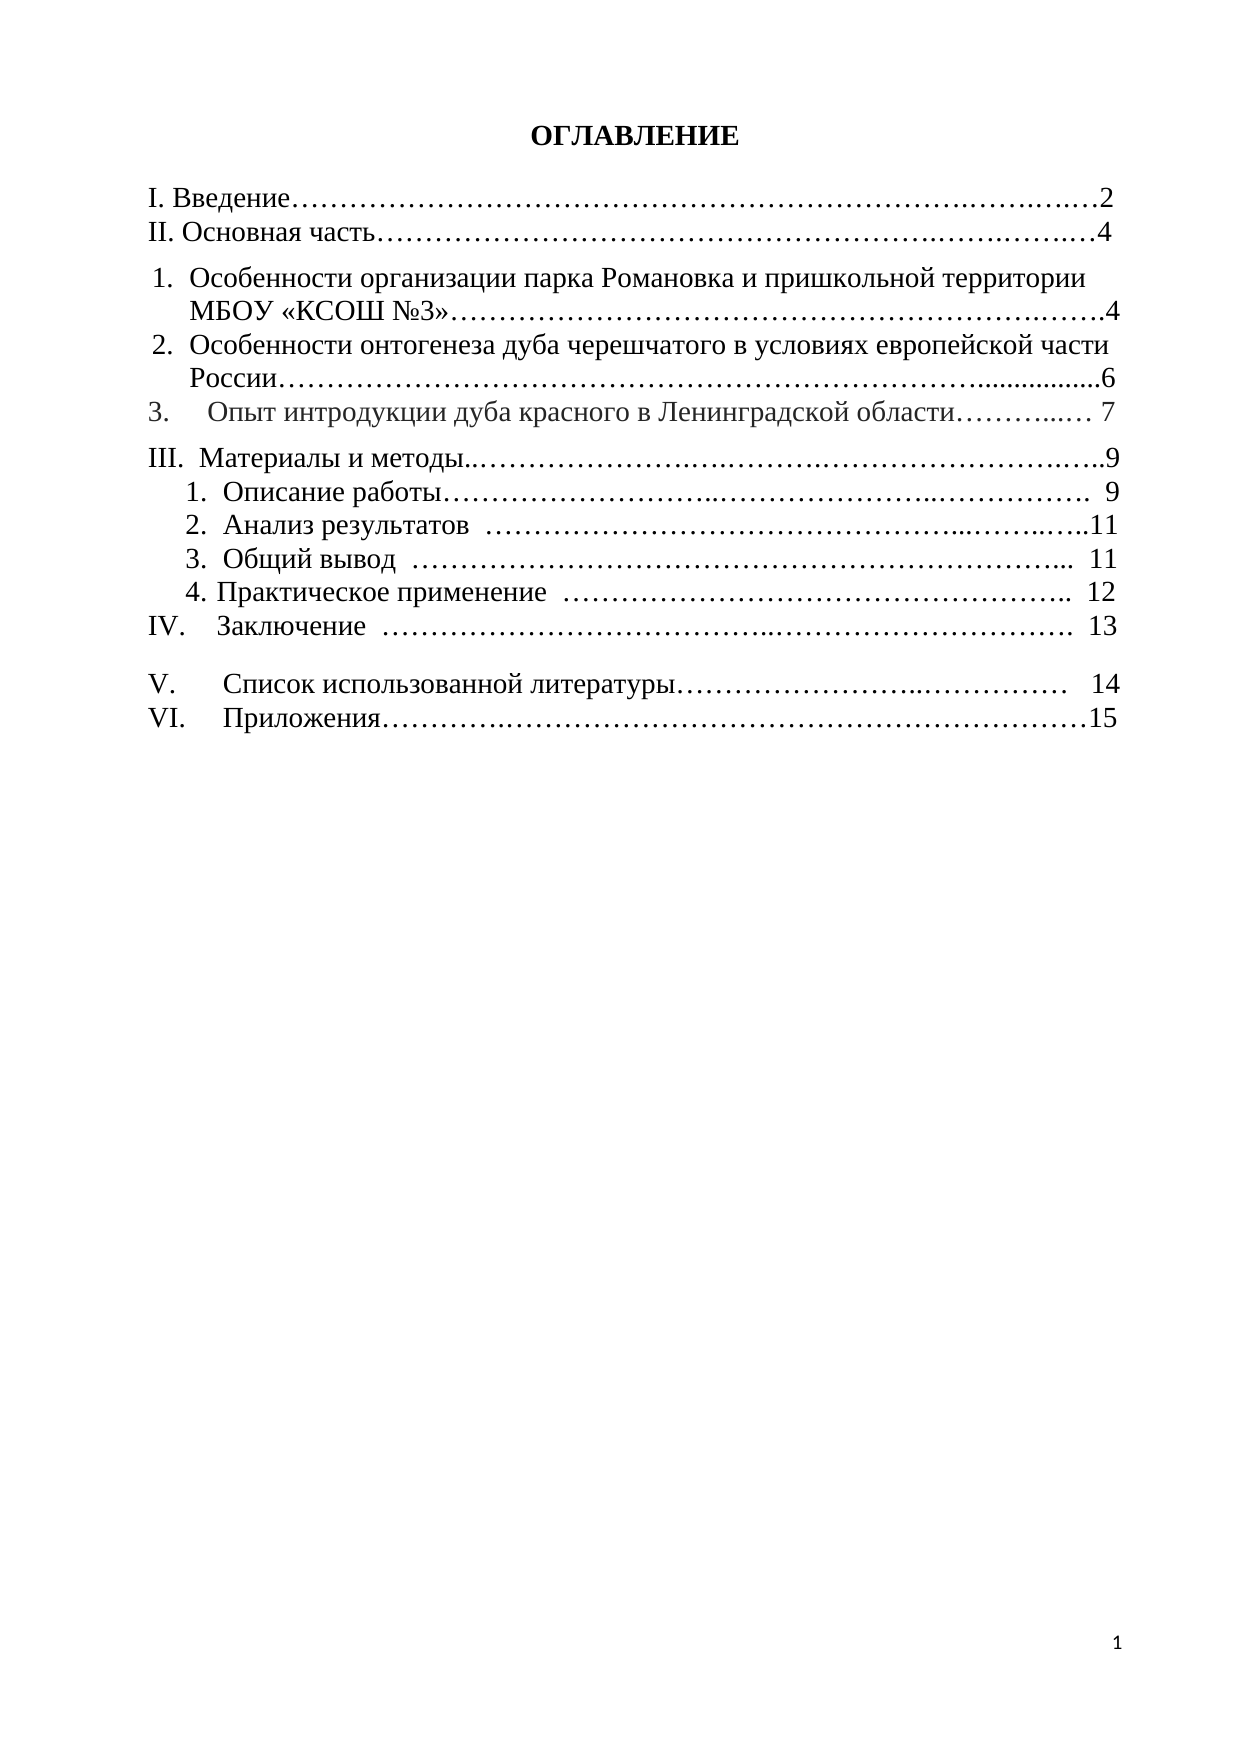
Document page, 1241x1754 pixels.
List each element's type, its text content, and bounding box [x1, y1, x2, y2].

text II. Основная часть………………………………………………….…….…….…4 [148, 214, 1122, 247]
list Описание работы………………………..…………………..……………. 9 [185, 474, 1122, 507]
list Особенности организации парка Романовка и пришкольной территории МБОУ «КСОШ №3»…………………………………………………….…….4 [152, 260, 1122, 327]
list Особенности онтогенеза дуба черешчатого в условиях европейской части России……………………………………………………………….................6 [152, 327, 1122, 394]
list Заключение …………………………………..…………………………. 13 [148, 608, 1122, 641]
text ОГЛАВЛЕНИЕ [148, 118, 1122, 152]
list Приложения………….……………………………………………………15 [148, 700, 1122, 733]
list Общий вывод …………………………………………………………... 11 [185, 541, 1122, 574]
list Практическое применение …………………………………………….. 12 [185, 574, 1122, 608]
subtitle Список использованной литературы……………………..…………… 14 [148, 666, 1122, 700]
text III. Материалы и методы..………………….….……….…………………….…..9 [148, 440, 1122, 474]
list Опыт интродукции дуба красного в Ленинградской области………...… 7 [148, 394, 1122, 428]
list Анализ результатов …………………………………………...……..…..11 [185, 507, 1122, 541]
text I. Введение…………………………………………………………….…….….…2 [148, 180, 1122, 214]
